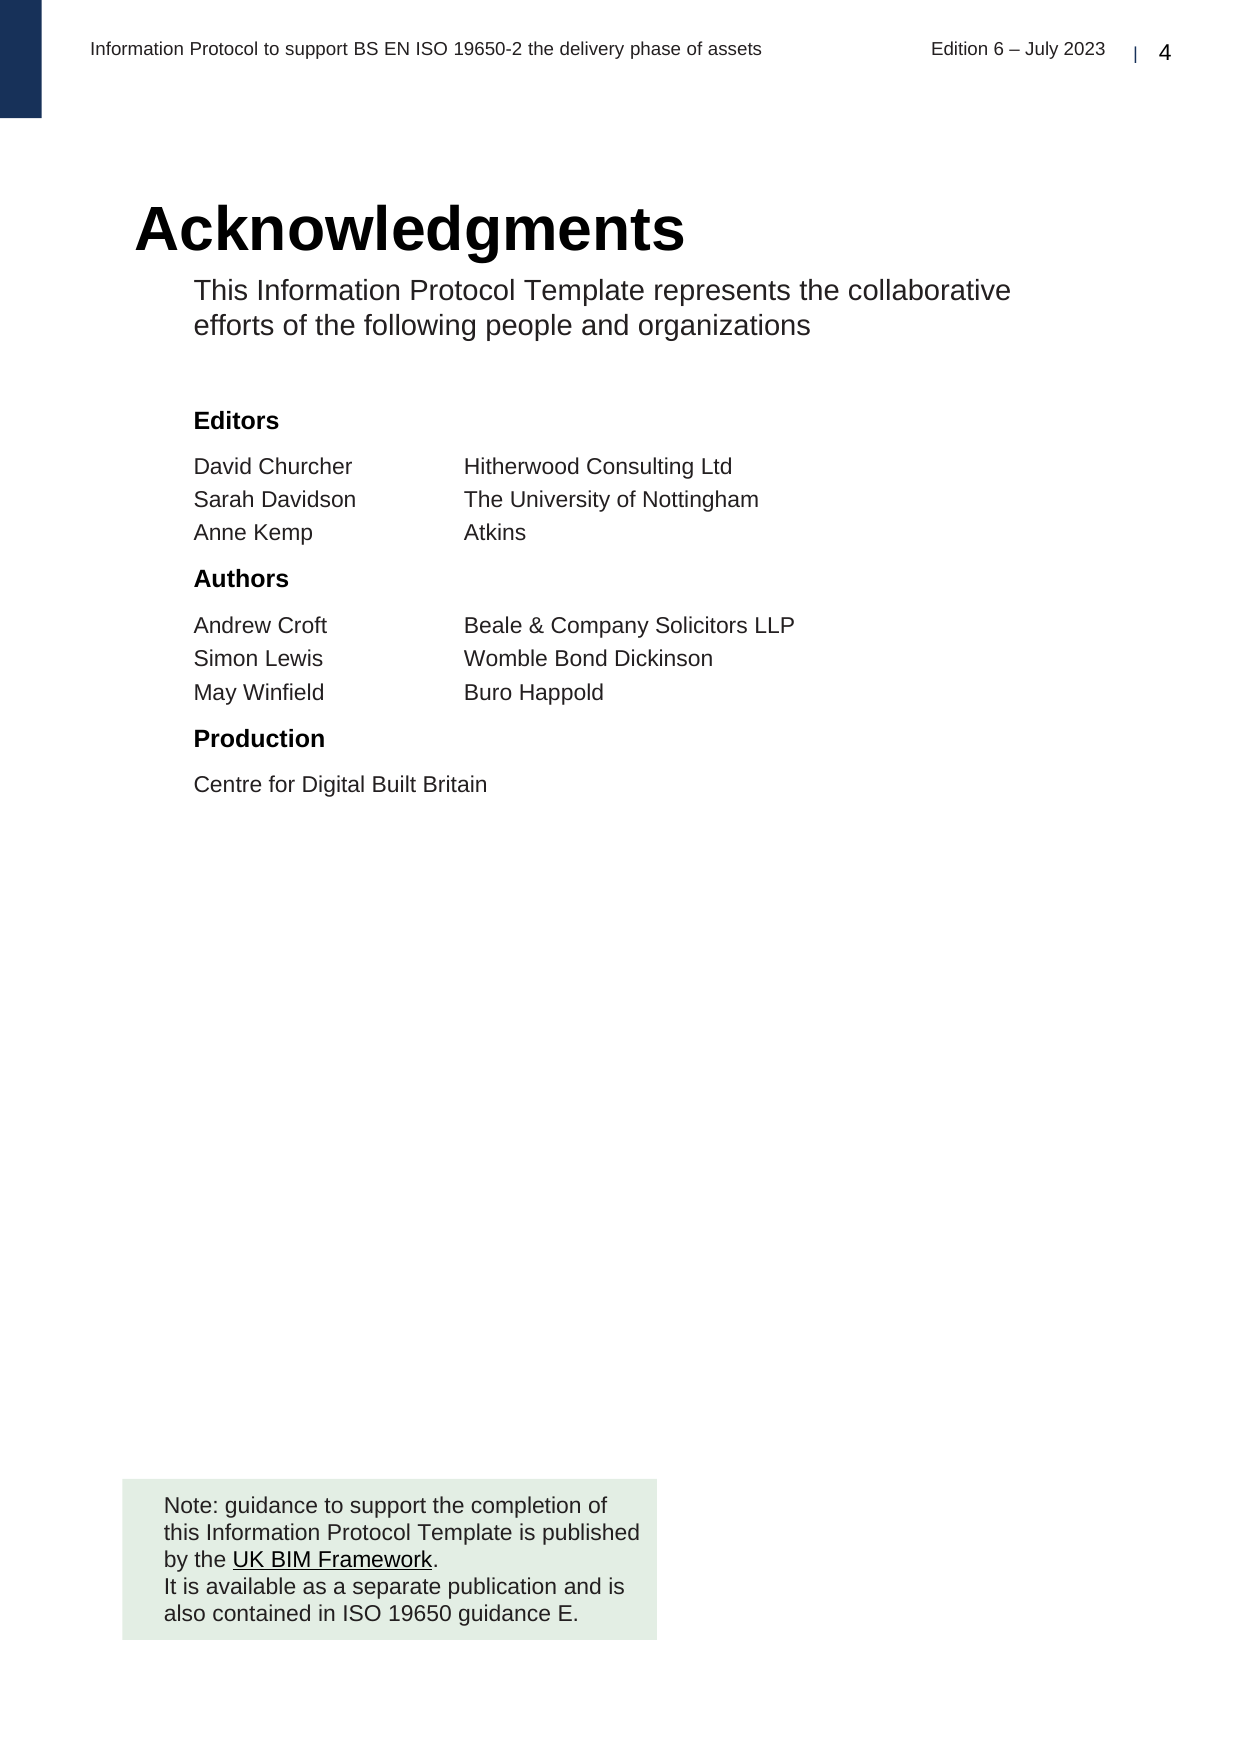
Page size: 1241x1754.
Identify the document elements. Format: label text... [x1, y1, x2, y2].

text Simon Lewis Womble Bond Dickinson [193, 645, 1240, 671]
text Centre for Digital Built Britain [193, 771, 1240, 798]
subtitle Acknowledgments [134, 192, 1240, 263]
subtitle Editors [193, 406, 1240, 434]
subtitle Authors [193, 564, 1240, 593]
subtitle Production [193, 724, 1240, 753]
subtitle This Information Protocol Template represents the collaborative efforts of the following people and organizations [193, 273, 1079, 341]
text Andrew Croft Beale & Company Solicitors LLP [193, 612, 1240, 638]
text May Winfield Buro Happold [193, 678, 1240, 705]
text David Churcher Hitherwood Consulting Ltd Sarah Davidson The University of Nottingham Anne Kemp Atkins [193, 453, 759, 545]
